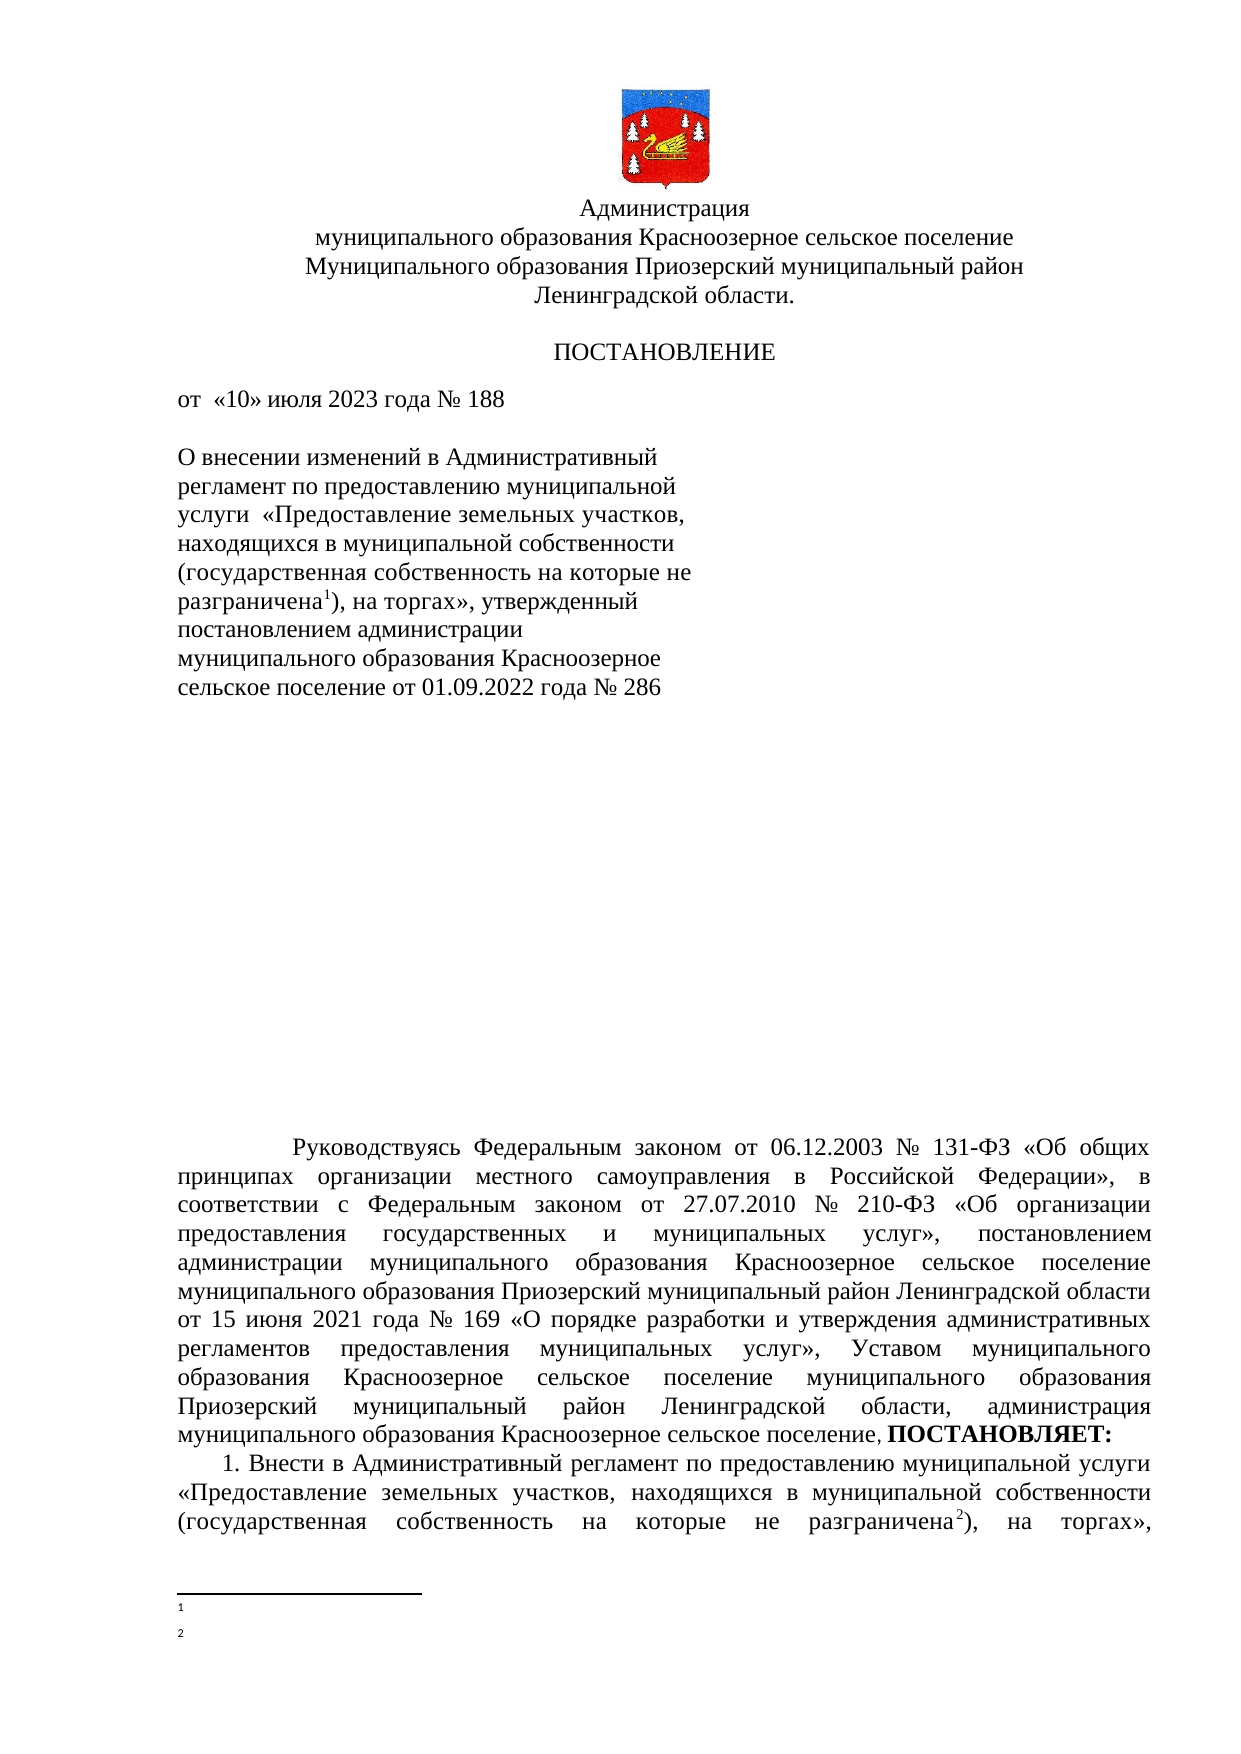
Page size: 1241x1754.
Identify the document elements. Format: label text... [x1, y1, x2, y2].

table_header О внесении изменений в Административный регламент по предоставлению муниципальной услуги «Предоставление земельных участков, находящихся в муниципальной собственности (государственная собственность на которые не разграничена), на торгах», утвержденный постановлением администрации муниципального образования Красноозерное сельское поселение от 01.09.2022 года № 286 [166, 442, 717, 701]
text от «10» июля 2023 года № 188 [177, 384, 1152, 413]
picture [617, 85, 712, 194]
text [177, 1448, 1152, 1535]
text Администрация [177, 193, 1152, 222]
text Ленинградской области. [177, 280, 1152, 308]
text Муниципального образования Приозерский муниципальный район [177, 251, 1152, 280]
text муниципального образования Красноозерное сельское поселение [177, 222, 1152, 251]
text ПОСТАНОВЛЕНИЕ [177, 337, 1152, 365]
text Руководствуясь Федеральным законом от 06.12.2003 № 131-ФЗ «Об общих принципах организации местного самоуправления в Российской Федерации», в соответствии с Федеральным законом от 27.07.2010 № 210-ФЗ «Об организации предоставления государственных и муниципальных услуг», постановлением администрации муниципального образования Красноозерное сельское поселение муниципального образования Приозерский муниципальный район Ленинградской области от 15 июня 2021 года № 169 «О порядке разработки и утверждения административных регламентов предоставления муниципальных услуг», Уставом муниципального образования Красноозерное сельское поселение муниципального образования Приозерский муниципальный район Ленинградской области, администрация муниципального образования Красноозерное сельское поселение, ПОСТАНОВЛЯЕТ: [177, 1132, 1152, 1448]
